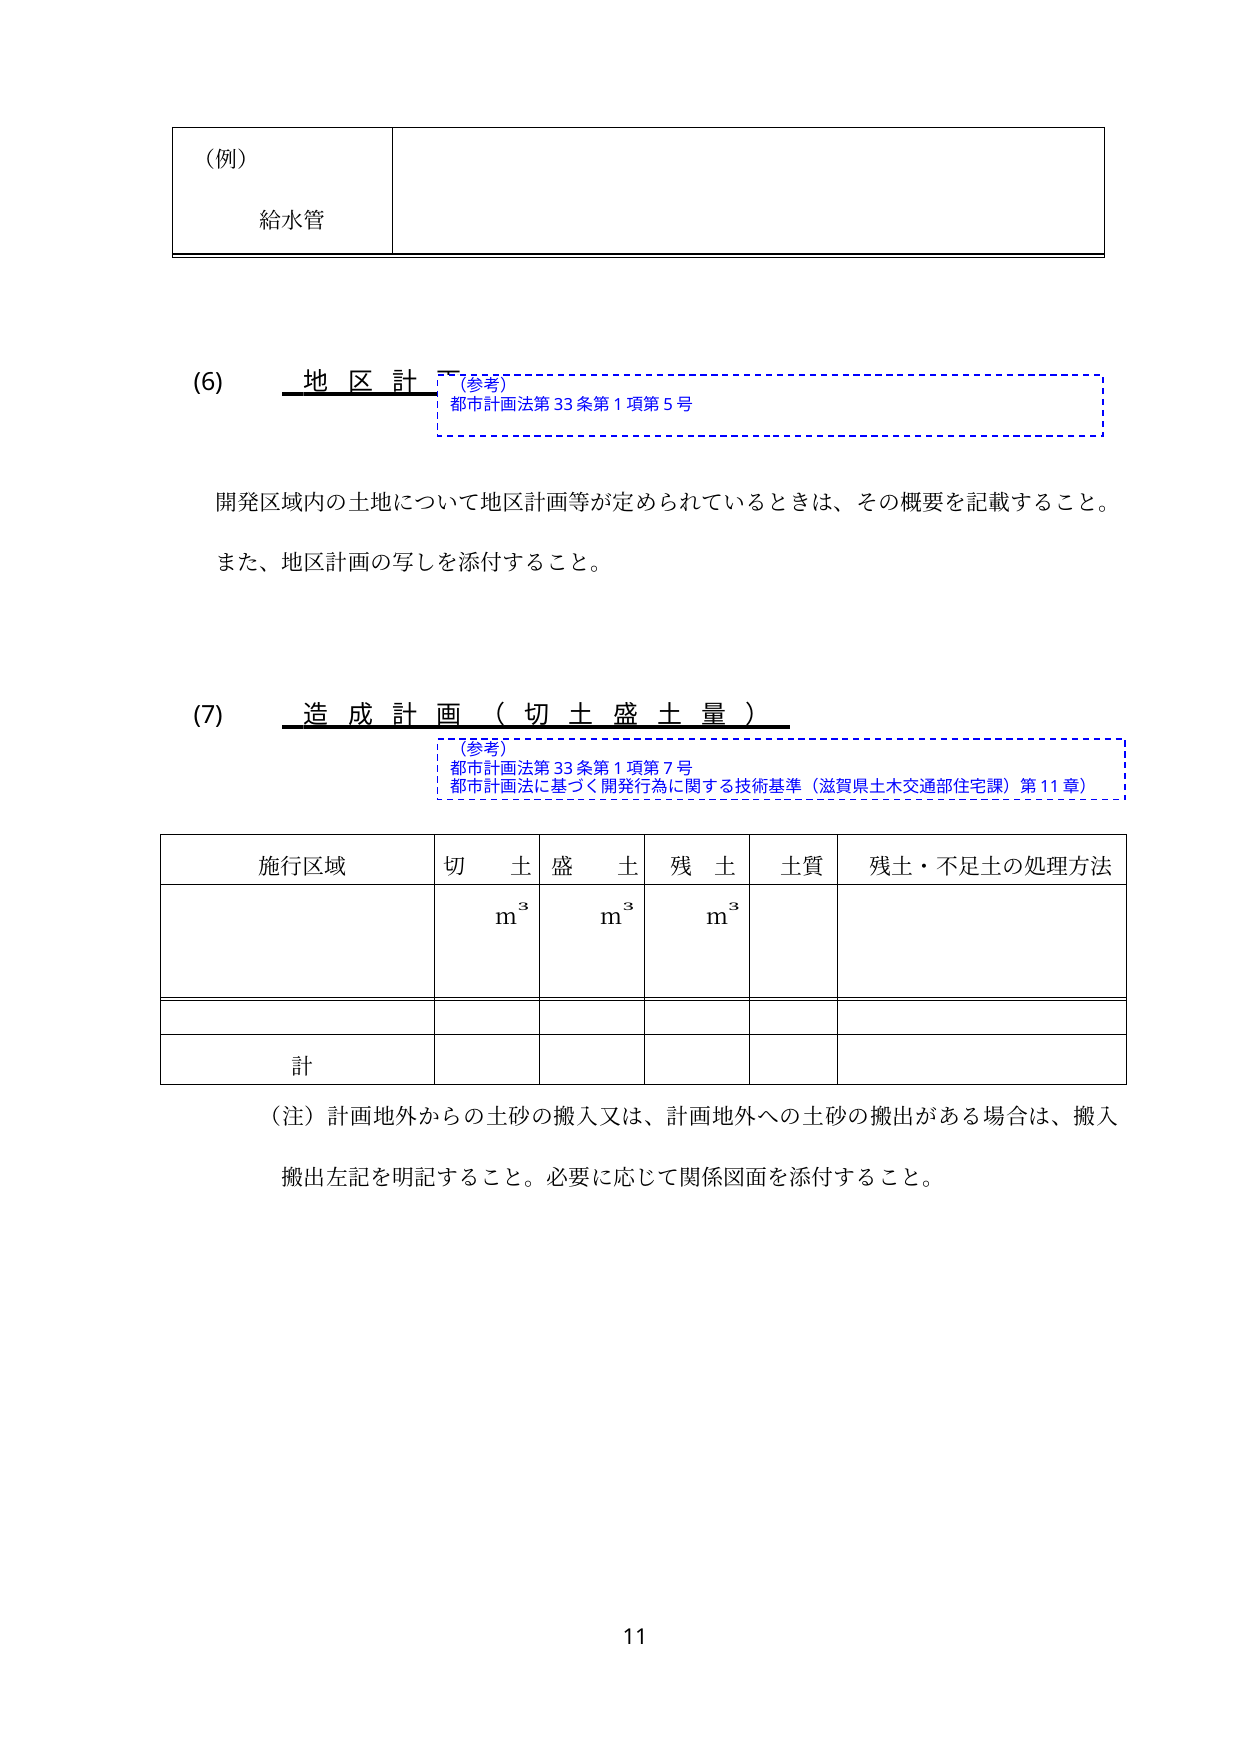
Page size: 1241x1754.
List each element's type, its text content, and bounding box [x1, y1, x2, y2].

table_cell ｍ3 [540, 885, 644, 996]
table_cell [161, 1001, 434, 1034]
table_cell [645, 1001, 749, 1034]
table_cell [645, 1035, 749, 1084]
text また、地区計画の写しを添付すること。 [171, 531, 1121, 591]
table_cell [393, 128, 1104, 253]
list 造成計画（切土盛土量） [171, 682, 1121, 743]
table_cell [435, 1035, 539, 1084]
table_cell [750, 1035, 837, 1084]
table_cell [540, 1001, 644, 1034]
text （注）計画地外からの土砂の搬入又は、計画地外への土砂の搬出がある場合は、搬入搬出左記を明記すること。必要に応じて関係図面を添付すること。 [239, 1085, 1121, 1206]
table_header 切 土 [435, 835, 539, 884]
table_header 施行区域 [161, 835, 434, 884]
table_cell [540, 1035, 644, 1084]
table_cell （例） 給水管 貯水槽 等 [173, 128, 392, 253]
table_header 残 土 不足土 [645, 835, 749, 884]
table_cell [161, 885, 434, 996]
table_cell [750, 885, 837, 996]
table_cell 計 [161, 1035, 434, 1084]
list 地区計画 [171, 349, 1121, 409]
table_header 土質 [750, 835, 837, 884]
table_cell [838, 1001, 1126, 1034]
table_cell [750, 1001, 837, 1034]
table_cell [838, 1035, 1126, 1084]
table_cell ｍ3 [435, 885, 539, 996]
table_cell [435, 1001, 539, 1034]
table_cell ｍ3 [645, 885, 749, 996]
text 開発区域内の土地について地区計画等が定められているときは、その概要を記載すること。 [171, 470, 1121, 531]
table_cell [838, 885, 1126, 996]
table_header 盛 土 [540, 835, 644, 884]
table_header 残土・不足土の処理方法 [838, 835, 1126, 884]
